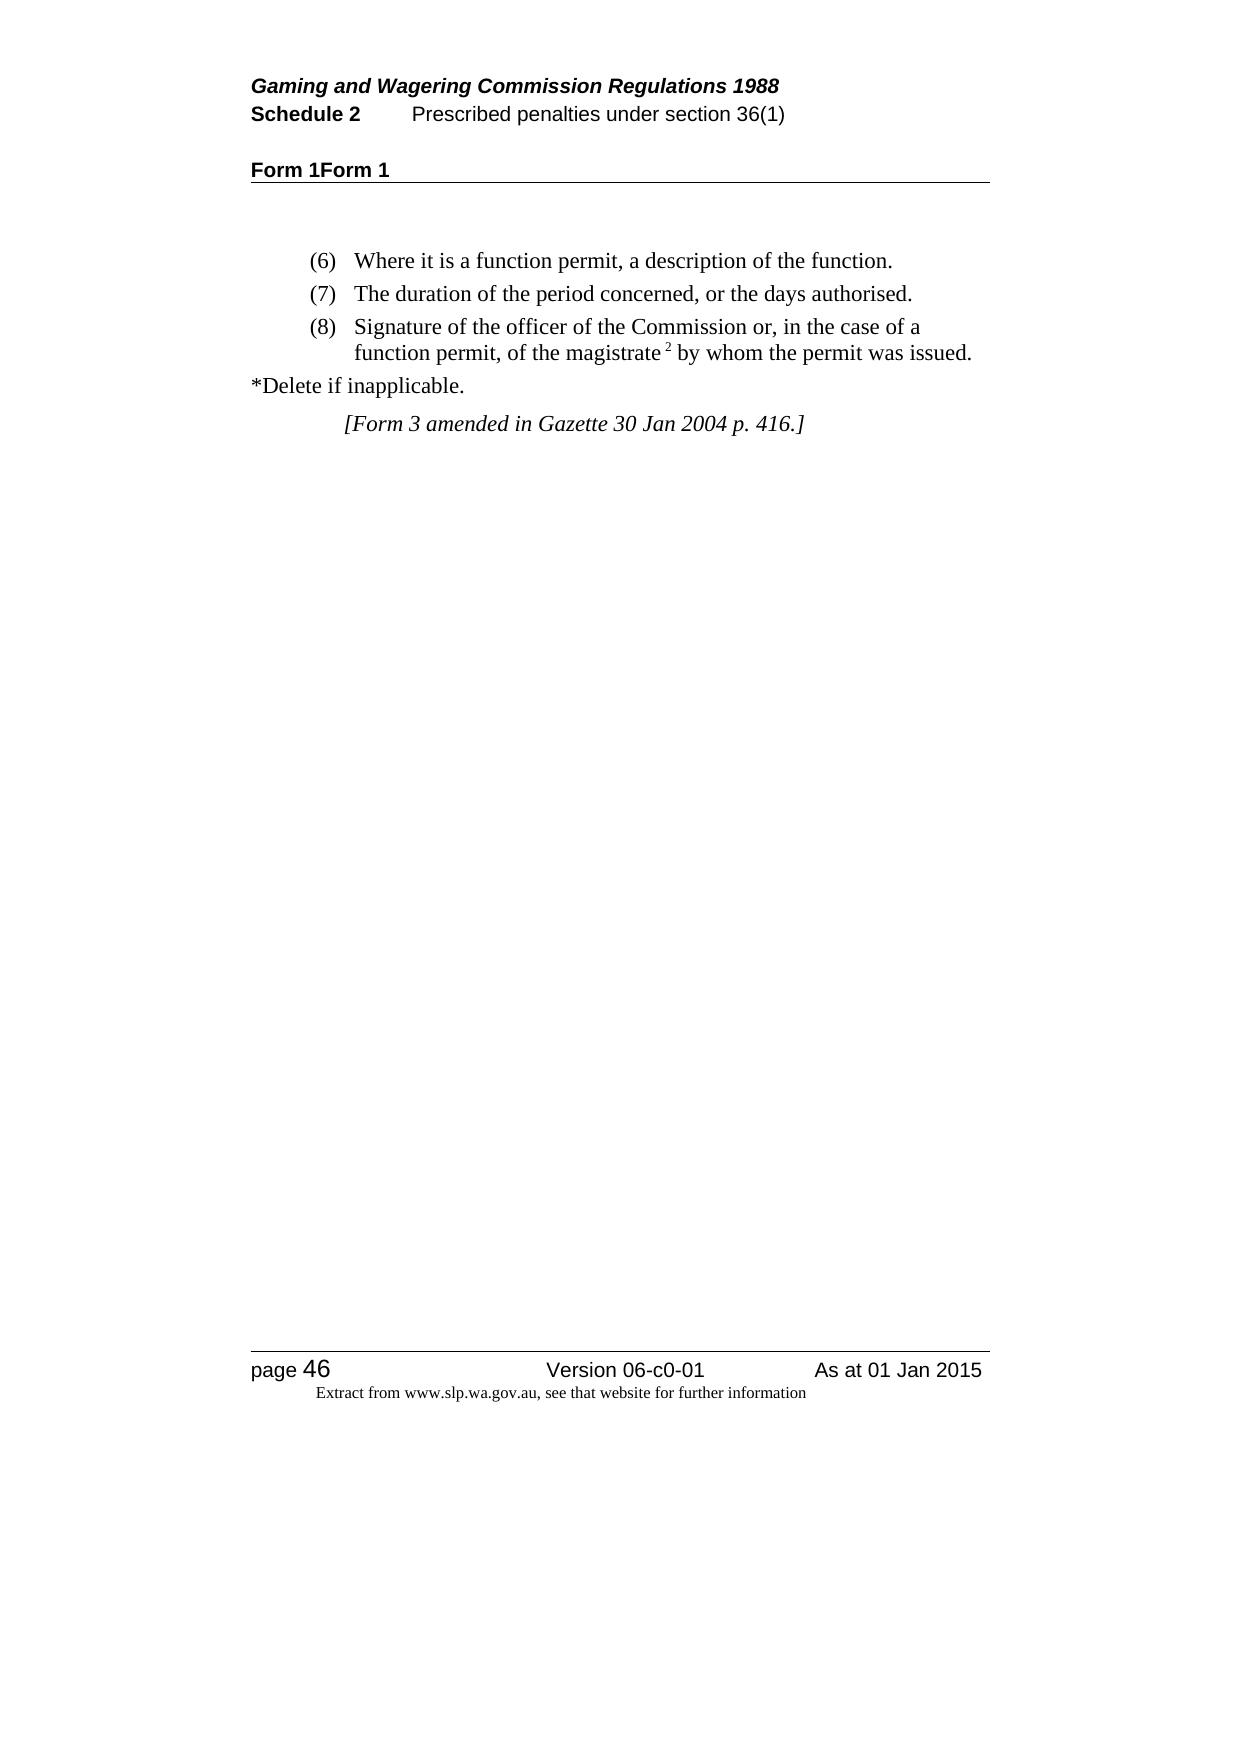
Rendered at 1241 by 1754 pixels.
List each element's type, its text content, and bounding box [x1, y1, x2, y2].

text (7) The duration of the period concerned, or the days authorised. [251, 280, 990, 306]
text (6) Where it is a function permit, a description of the function. [251, 247, 990, 274]
text (8) Signature of the officer of the Commission or, in the case of a function permit, of the magistrate 2 by whom the permit was issued. [251, 313, 990, 365]
text *Delete if inapplicable. [251, 372, 990, 398]
text [Form 3 amended in Gazette 30 Jan 2004 p. 416.] [251, 411, 990, 437]
